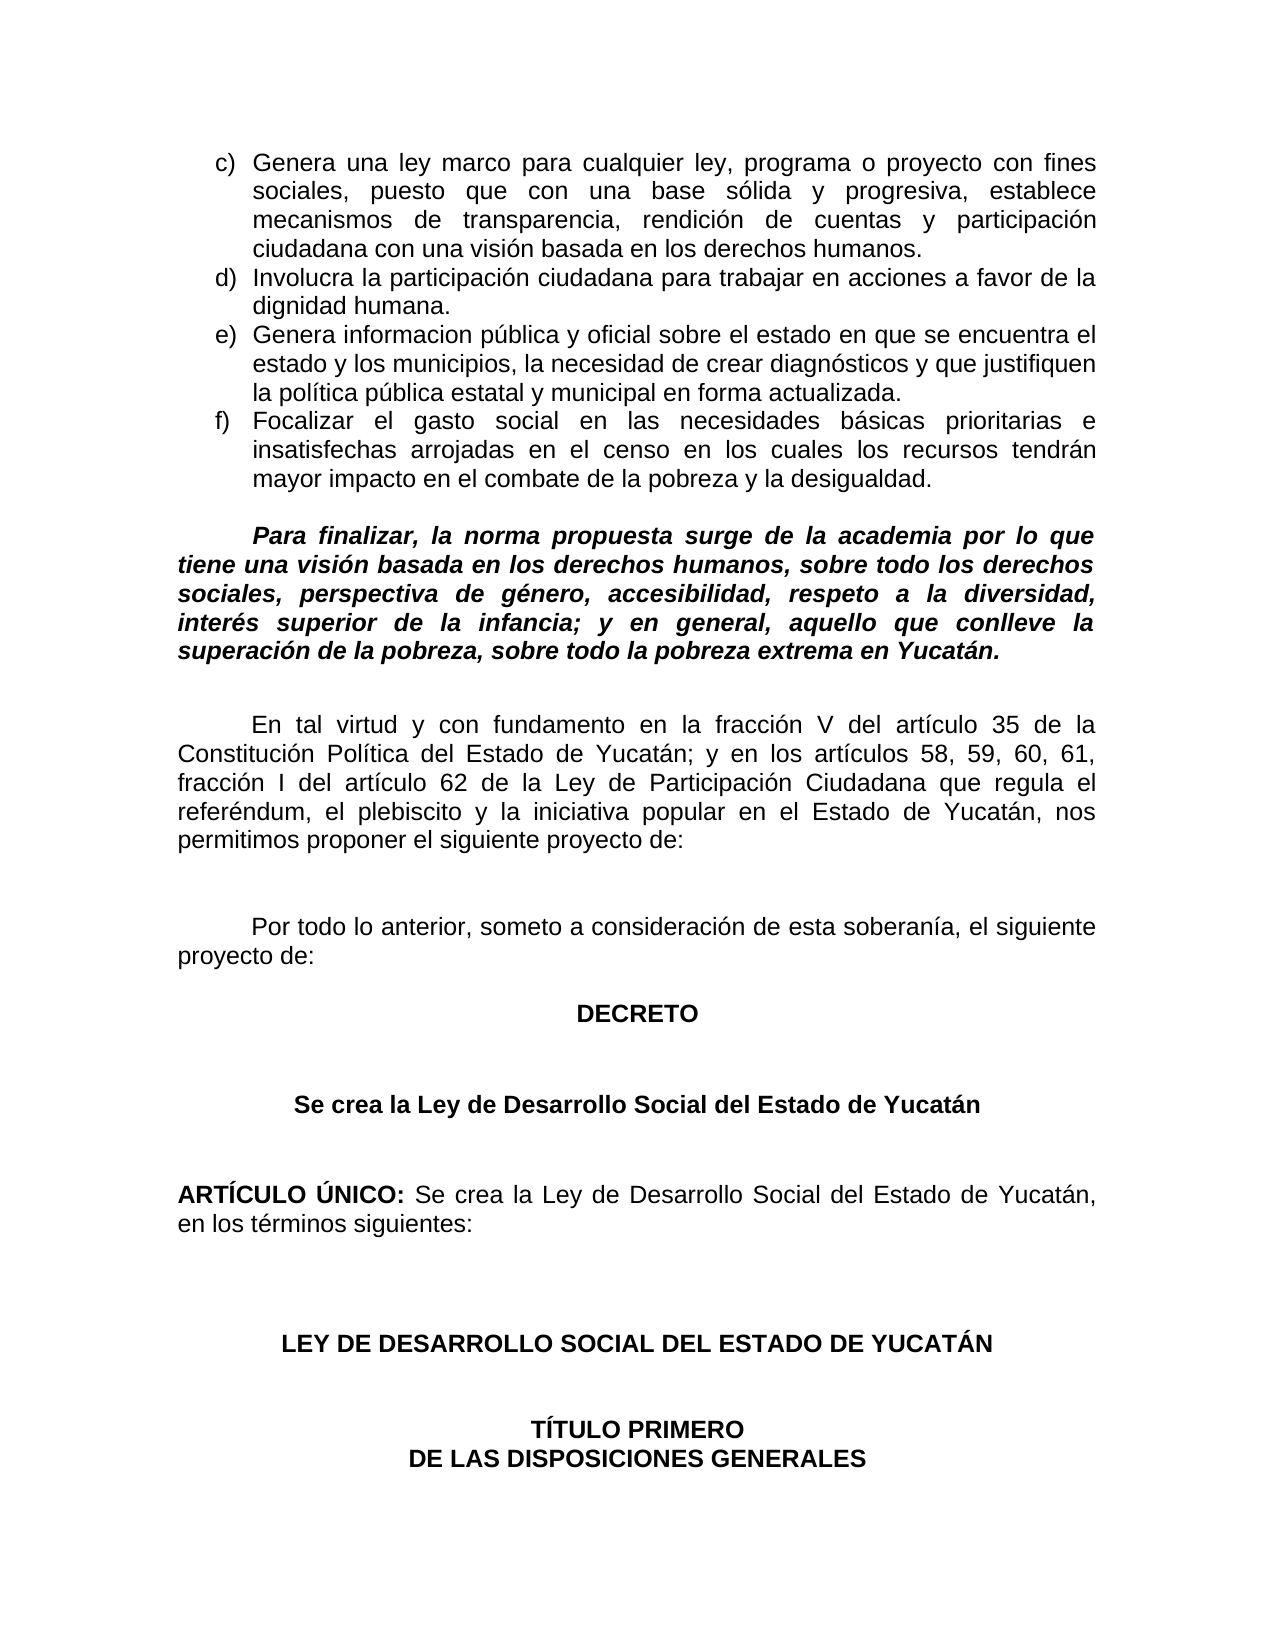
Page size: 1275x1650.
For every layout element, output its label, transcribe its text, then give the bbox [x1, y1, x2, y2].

list Para finalizar, la norma propuesta surge de la academia por lo que tiene una visión basada en los derechos humanos, sobre todo los derechos sociales, perspectiva de género, accesibilidad, respeto a la diversidad, interés superior de la infancia; y en general, aquello que conlleve la superación de la pobreza, sobre todo la pobreza extrema en Yucatán. [177, 521, 1098, 665]
text LEY DE DESARROLLO SOCIAL DEL ESTADO DE YUCATÁN [177, 1329, 1098, 1358]
list Involucra la participación ciudadana para trabajar en acciones a favor de la dignidad humana. [215, 263, 1098, 320]
text DE LAS DISPOSICIONES GENERALES [177, 1444, 1098, 1473]
text Por todo lo anterior, someto a consideración de esta soberanía, el siguiente proyecto de: [177, 912, 1098, 970]
list Focalizar el gasto social en las necesidades básicas prioritarias e insatisfechas arrojadas en el censo en los cuales los recursos tendrán mayor impacto en el combate de la pobreza y la desigualdad. [215, 406, 1098, 493]
list Genera informacion pública y oficial sobre el estado en que se encuentra el estado y los municipios, la necesidad de crear diagnósticos y que justifiquen la política pública estatal y municipal en forma actualizada. [215, 320, 1098, 406]
text En tal virtud y con fundamento en la fracción V del artículo 35 de la Constitución Política del Estado de Yucatán; y en los artículos 58, 59, 60, 61, fracción I del artículo 62 de la Ley de Participación Ciudadana que regula el referéndum, el plebiscito y la iniciativa popular en el Estado de Yucatán, nos permitimos proponer el siguiente proyecto de: [177, 711, 1098, 854]
list Genera una ley marco para cualquier ley, programa o proyecto con fines sociales, puesto que con una base sólida y progresiva, establece mecanismos de transparencia, rendición de cuentas y participación ciudadana con una visión basada en los derechos humanos. [215, 148, 1098, 263]
text DECRETO [177, 999, 1098, 1028]
text ARTÍCULO ÚNICO: Se crea la Ley de Desarrollo Social del Estado de Yucatán, en los términos siguientes: [177, 1181, 1098, 1238]
text TÍTULO PRIMERO [177, 1415, 1098, 1444]
text Se crea la Ley de Desarrollo Social del Estado de Yucatán [177, 1090, 1098, 1118]
